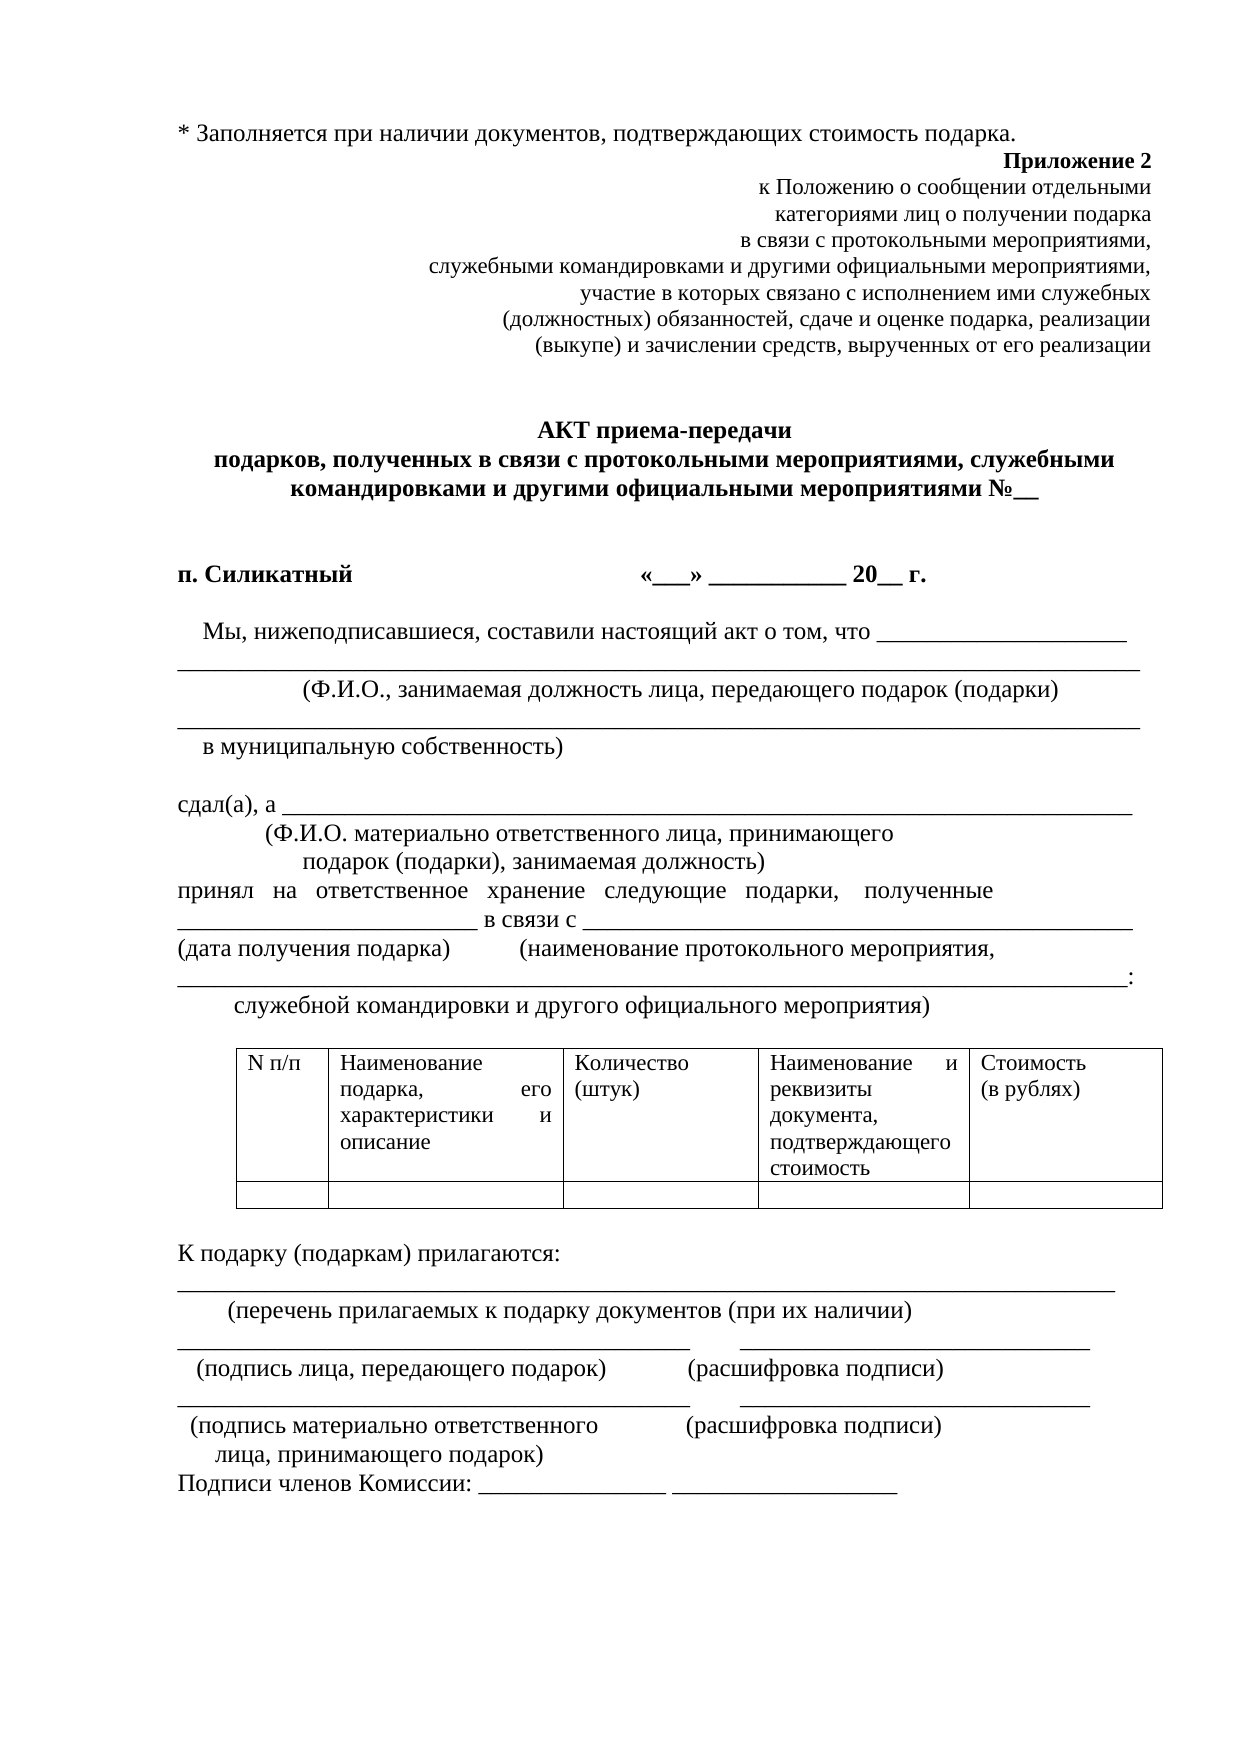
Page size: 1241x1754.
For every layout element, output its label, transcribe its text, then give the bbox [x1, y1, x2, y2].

text п. Силикатный «___» ___________ 20__ г. [177, 559, 1152, 588]
text категориями лиц о получении подарка [177, 199, 1152, 226]
text сдал(а), а ____________________________________________________________________ [177, 789, 1152, 818]
text служебными командировками и другими официальными мероприятиями, [177, 252, 1152, 279]
table_cell [237, 1182, 328, 1208]
text в связи с протокольными мероприятиями, [177, 226, 1152, 252]
text Подписи членов Комиссии: _______________ __________________ [177, 1468, 1152, 1496]
text _____________________________________________________________________________ [177, 645, 1152, 674]
table_header Количество (штук) [564, 1049, 758, 1181]
table_header Наименование и реквизиты документа, подтверждающего стоимость [759, 1049, 969, 1181]
text (дата получения подарка) (наименование протокольного мероприятия, [177, 933, 1152, 961]
text Мы, нижеподписавшиеся, составили настоящий акт о том, что ____________________ [177, 616, 1152, 645]
text ___________________________________________________________________________ [177, 1266, 1152, 1295]
table_header N п/п [237, 1049, 328, 1181]
text к Положению о сообщении отдельными [177, 173, 1152, 199]
text _________________________________________ ____________________________ [177, 1324, 1152, 1353]
text ________________________ в связи с ____________________________________________ [177, 904, 1152, 933]
text ____________________________________________________________________________: [177, 961, 1152, 990]
text (подпись материально ответственного (расшифровка подписи) [177, 1410, 1152, 1439]
text (выкупе) и зачислении средств, вырученных от его реализации [177, 331, 1152, 358]
text АКТ приема-передачи [177, 415, 1152, 444]
text принял на ответственное хранение следующие подарки, полученные [177, 875, 1152, 904]
table_cell [970, 1182, 1162, 1208]
table_cell [564, 1182, 758, 1208]
text (перечень прилагаемых к подарку документов (при их наличии) [177, 1295, 1152, 1324]
table_cell [759, 1182, 969, 1208]
text _____________________________________________________________________________ [177, 703, 1152, 731]
table_cell [329, 1182, 563, 1208]
table_header Стоимость (в рублях) [970, 1049, 1162, 1181]
text участие в которых связано с исполнением ими служебных [177, 279, 1152, 305]
text (должностных) обязанностей, сдаче и оценке подарка, реализации [177, 305, 1152, 331]
text подарок (подарки), занимаемая должность) [177, 846, 1152, 875]
text подарков, полученных в связи с протокольными мероприятиями, служебными командировками и другими официальными мероприятиями №__ [177, 444, 1152, 501]
text * Заполняется при наличии документов, подтверждающих стоимость подарка. [177, 118, 1152, 147]
text (Ф.И.О., занимаемая должность лица, передающего подарок (подарки) [177, 674, 1152, 703]
text лица, принимающего подарок) [177, 1439, 1152, 1468]
text служебной командировки и другого официального мероприятия) [177, 990, 1152, 1019]
text (подпись лица, передающего подарок) (расшифровка подписи) [177, 1353, 1152, 1381]
table_header Наименование подарка, его характеристики и описание [329, 1049, 563, 1181]
text (Ф.И.О. материально ответственного лица, принимающего [177, 818, 1152, 846]
text Приложение 2 [177, 147, 1152, 173]
text К подарку (подаркам) прилагаются: [177, 1238, 1152, 1266]
text в муниципальную собственность) [177, 731, 1152, 760]
text _________________________________________ ____________________________ [177, 1381, 1152, 1410]
